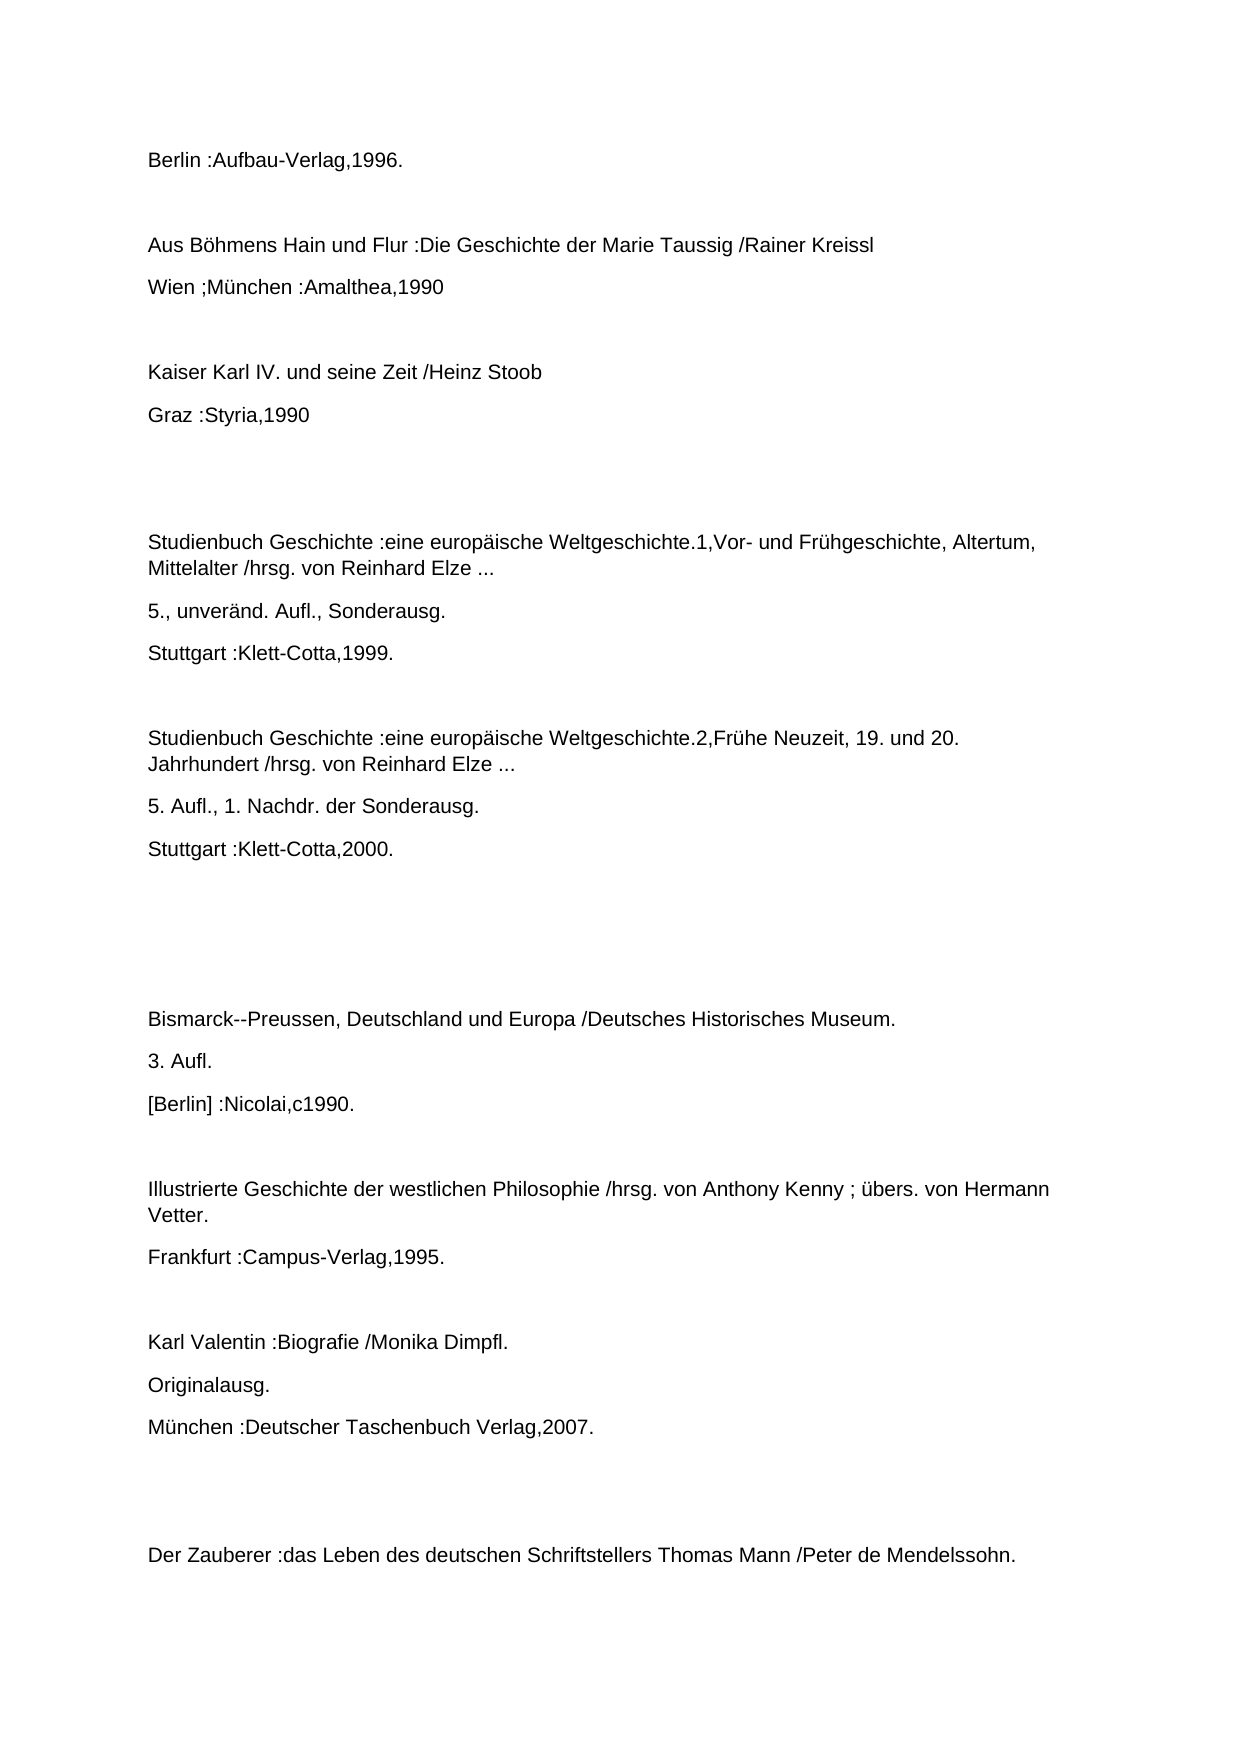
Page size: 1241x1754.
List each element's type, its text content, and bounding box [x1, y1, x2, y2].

text Studienbuch Geschichte :eine europäische Weltgeschichte.2,Frühe Neuzeit, 19. und 20. Jahrhundert /hrsg. von Reinhard Elze ... [148, 726, 1093, 776]
text Stuttgart :Klett-Cotta,2000. [148, 837, 1093, 861]
text Frankfurt :Campus-Verlag,1995. [148, 1245, 1093, 1269]
text [Berlin] :Nicolai,c1990. [148, 1092, 1093, 1116]
text 5., unveränd. Aufl., Sonderausg. [148, 598, 1093, 622]
text Bismarck--Preussen, Deutschland und Europa /Deutsches Historisches Museum. [148, 1007, 1093, 1031]
text Aus Böhmens Hain und Flur :Die Geschichte der Marie Taussig /Rainer Kreissl [148, 233, 1093, 257]
text Illustrierte Geschichte der westlichen Philosophie /hrsg. von Anthony Kenny ; übers. von Hermann Vetter. [148, 1177, 1093, 1227]
text Berlin :Aufbau-Verlag,1996. [148, 148, 1093, 172]
text München :Deutscher Taschenbuch Verlag,2007. [148, 1415, 1093, 1439]
text Studienbuch Geschichte :eine europäische Weltgeschichte.1,Vor- und Frühgeschichte, Altertum, Mittelalter /hrsg. von Reinhard Elze ... [148, 530, 1093, 580]
text Graz :Styria,1990 [148, 403, 1093, 427]
text Der Zauberer :das Leben des deutschen Schriftstellers Thomas Mann /Peter de Mendelssohn. [148, 1543, 1093, 1567]
text Originalausg. [148, 1373, 1093, 1397]
text 3. Aufl. [148, 1049, 1093, 1073]
text Karl Valentin :Biografie /Monika Dimpfl. [148, 1330, 1093, 1354]
text Stuttgart :Klett-Cotta,1999. [148, 641, 1093, 665]
text 5. Aufl., 1. Nachdr. der Sonderausg. [148, 794, 1093, 818]
text Kaiser Karl IV. und seine Zeit /Heinz Stoob [148, 360, 1093, 384]
text Wien ;München :Amalthea,1990 [148, 275, 1093, 299]
